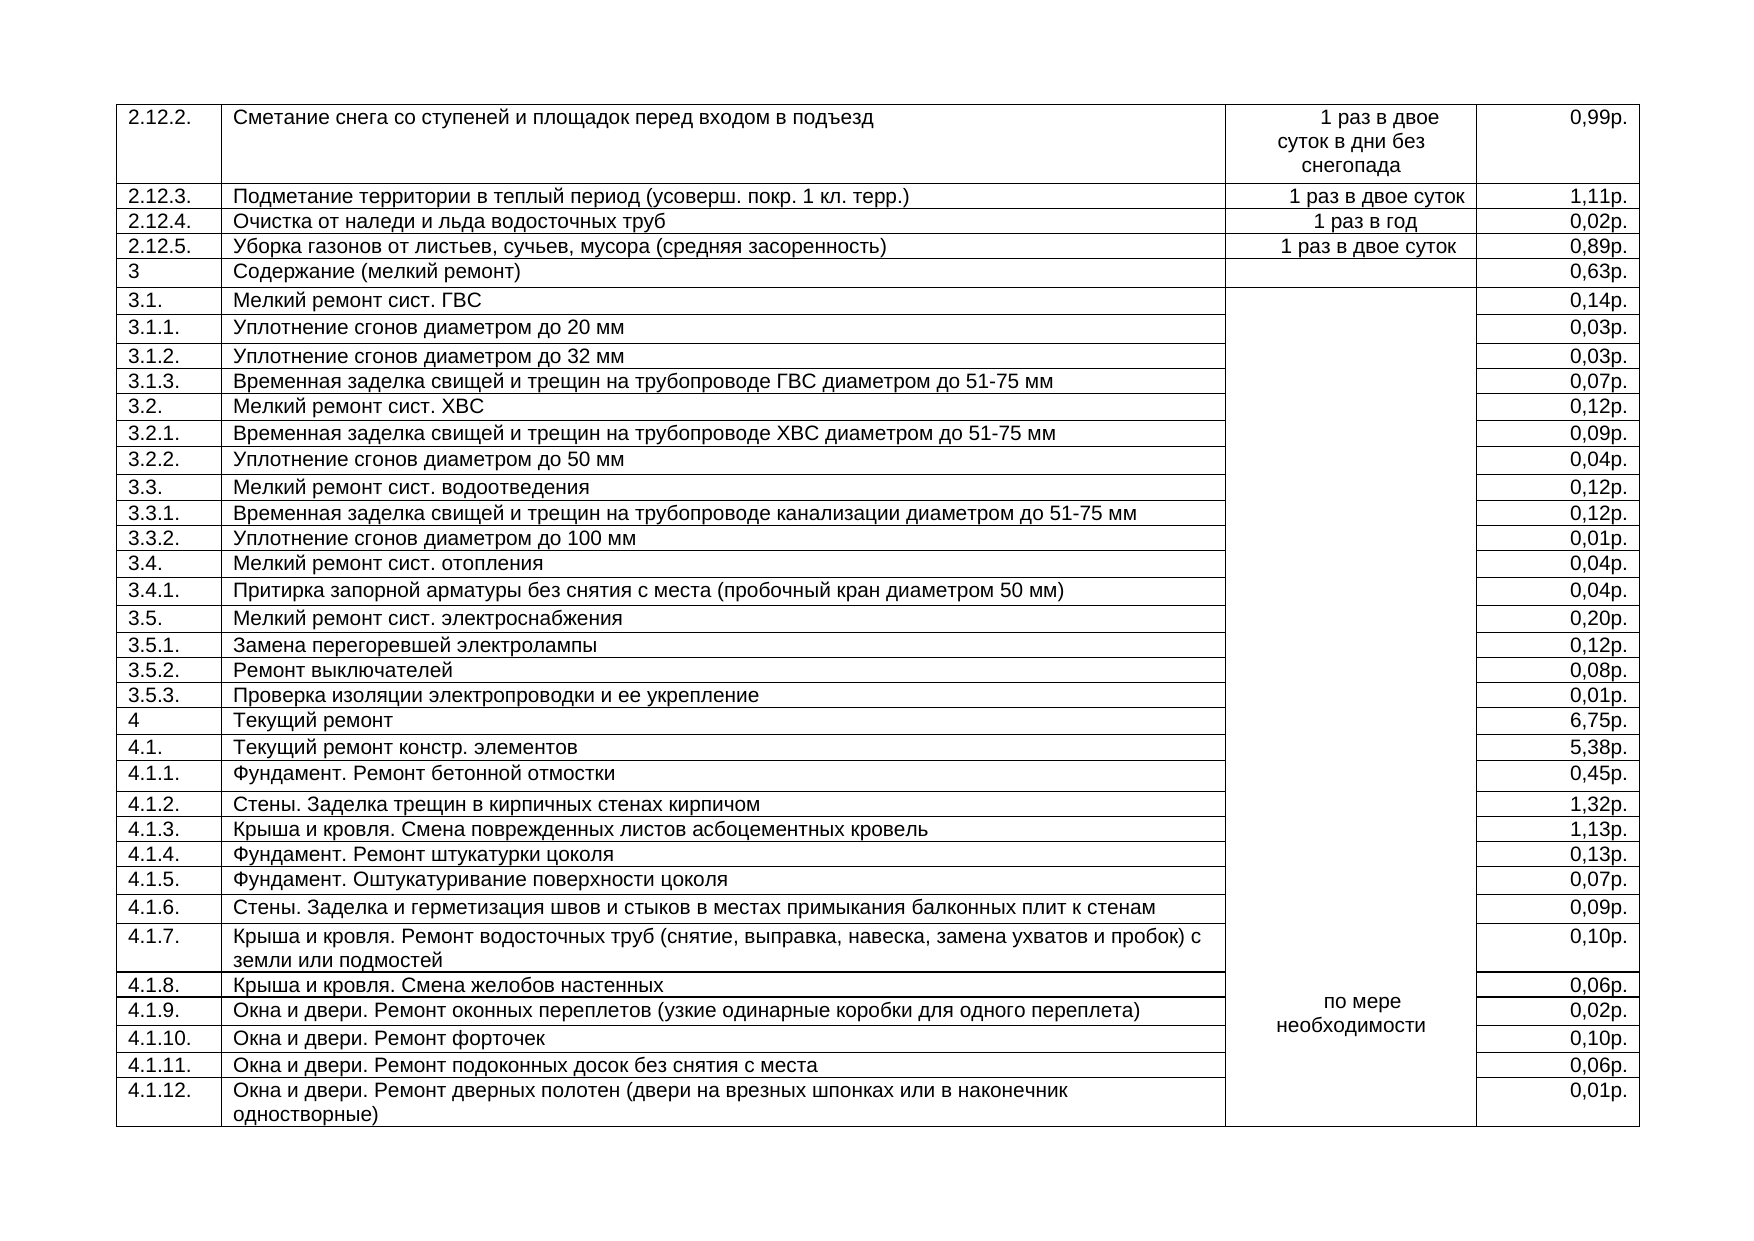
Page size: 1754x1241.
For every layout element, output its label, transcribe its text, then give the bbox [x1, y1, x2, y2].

table_cell 4.1.8. [117, 973, 221, 996]
table_cell Фундамент. Ремонт штукатурки цоколя [222, 842, 1225, 866]
table_cell Крыша и кровля. Смена поврежденных листов асбоцементных кровель [222, 817, 1225, 841]
table_cell 4.1.1. [117, 761, 221, 791]
table_cell 1,32р. [1477, 792, 1639, 816]
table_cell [1226, 105, 1476, 183]
table_cell 3.1.1. [117, 315, 221, 343]
table_cell 0,12р. [1477, 475, 1639, 500]
table_cell 0,10р. [1477, 924, 1639, 971]
table_cell Сметание снега со ступеней и площадок перед входом в подъезд [222, 105, 1225, 183]
table_cell 0,20р. [1477, 606, 1639, 632]
table_cell Мелкий ремонт сист. отопления [222, 551, 1225, 577]
table_cell 0,99р. [1477, 105, 1639, 183]
table_cell Ремонт выключателей [222, 658, 1225, 682]
table_cell Уборка газонов от листьев, сучьев, мусора (средняя засоренность) [222, 234, 1225, 258]
table_cell 2.12.2. [117, 105, 221, 183]
table_cell 3.5.2. [117, 658, 221, 682]
table_cell 0,02р. [1477, 209, 1639, 233]
table_cell 2.12.5. [117, 234, 221, 258]
table_cell Временная заделка свищей и трещин на трубопроводе канализации диаметром до 51-75 мм [222, 501, 1225, 525]
table_cell Мелкий ремонт сист. ХВС [222, 394, 1225, 420]
table_cell Подметание территории в теплый период (усоверш. покр. 1 кл. терр.) [222, 184, 1225, 208]
table_cell Временная заделка свищей и трещин на трубопроводе ГВС диаметром до 51-75 мм [222, 369, 1225, 393]
table_cell Уплотнение сгонов диаметром до 100 мм [222, 526, 1225, 550]
table_cell 4.1.10. [117, 1026, 221, 1052]
table_cell 0,06р. [1477, 973, 1639, 996]
table_cell Фундамент. Ремонт бетонной отмостки [222, 761, 1225, 791]
table_cell 4.1.7. [117, 924, 221, 971]
table_cell 5,38р. [1477, 735, 1639, 760]
table_cell 3.5. [117, 606, 221, 632]
table_cell 0,14р. [1477, 288, 1639, 314]
table_cell 3.2. [117, 394, 221, 420]
table_cell 4.1.6. [117, 895, 221, 922]
table_cell 0,01р. [1477, 526, 1639, 550]
table_cell 0,10р. [1477, 1026, 1639, 1052]
table_cell 4.1.5. [117, 867, 221, 894]
table_cell 0,12р. [1477, 633, 1639, 657]
table_cell 1 раз в двое суток [1226, 184, 1476, 208]
table_cell 3.1.3. [117, 369, 221, 393]
table_cell Окна и двери. Ремонт форточек [222, 1026, 1225, 1052]
table_cell Уплотнение сгонов диаметром до 32 мм [222, 344, 1225, 368]
table_cell Замена перегоревшей электролампы [222, 633, 1225, 657]
table_cell Окна и двери. Ремонт подоконных досок без снятия с места [222, 1053, 1225, 1077]
table_cell 3.5.3. [117, 683, 221, 707]
table_cell Мелкий ремонт сист. электроснабжения [222, 606, 1225, 632]
table_cell 0,13р. [1477, 842, 1639, 866]
table_cell 0,03р. [1477, 315, 1639, 343]
table_cell Крыша и кровля. Смена желобов настенных [222, 973, 1225, 996]
table_cell 0,12р. [1477, 394, 1639, 420]
table_cell Уплотнение сгонов диаметром до 20 мм [222, 315, 1225, 343]
table_cell Стены. Заделка трещин в кирпичных стенах кирпичом [222, 792, 1225, 816]
table_cell Фундамент. Оштукатуривание поверхности цоколя [222, 867, 1225, 894]
table_cell 0,07р. [1477, 369, 1639, 393]
table_cell 6,75р. [1477, 708, 1639, 733]
table_cell 3.3. [117, 475, 221, 500]
table_cell Притирка запорной арматуры без снятия с места (пробочный кран диаметром 50 мм) [222, 578, 1225, 605]
table_cell 4.1.12. [117, 1078, 221, 1126]
table_cell 0,04р. [1477, 447, 1639, 473]
table_cell 0,09р. [1477, 895, 1639, 922]
table_cell 3.4. [117, 551, 221, 577]
table_cell 2.12.4. [117, 209, 221, 233]
table_cell 0,63р. [1477, 259, 1639, 287]
table_cell 1 раз в год [1226, 209, 1476, 233]
table_cell 0,89р. [1477, 234, 1639, 258]
table_cell 3.4.1. [117, 578, 221, 605]
table_cell 1 раз в двое суток [1226, 234, 1476, 258]
table_cell 0,12р. [1477, 501, 1639, 525]
table_cell 0,07р. [1477, 867, 1639, 894]
table_cell Текущий ремонт констр. элементов [222, 735, 1225, 760]
table_cell 3.3.1. [117, 501, 221, 525]
table_cell 3.1. [117, 288, 221, 314]
table_cell 4.1.3. [117, 817, 221, 841]
table_cell по мере необходимости [1226, 288, 1476, 1126]
table_cell 0,04р. [1477, 551, 1639, 577]
table_cell 3.2.1. [117, 421, 221, 446]
table_cell 3.1.2. [117, 344, 221, 368]
table_cell 0,01р. [1477, 1078, 1639, 1126]
table_cell 0,08р. [1477, 658, 1639, 682]
table_cell 0,03р. [1477, 344, 1639, 368]
table_cell 3 [117, 259, 221, 287]
table_cell 4.1. [117, 735, 221, 760]
table_cell Мелкий ремонт сист. ГВС [222, 288, 1225, 314]
table_cell Окна и двери. Ремонт дверных полотен (двери на врезных шпонках или в наконечник одностворные) [222, 1078, 1225, 1126]
table_cell 0,04р. [1477, 578, 1639, 605]
table_cell 4 [117, 708, 221, 733]
table_cell 0,02р. [1477, 998, 1639, 1025]
table_cell Стены. Заделка и герметизация швов и стыков в местах примыкания балконных плит к стенам [222, 895, 1225, 922]
table_cell Содержание (мелкий ремонт) [222, 259, 1225, 287]
table_cell Крыша и кровля. Ремонт водосточных труб (снятие, выправка, навеска, замена ухватов и пробок) с земли или подмостей [222, 924, 1225, 971]
table_cell 2.12.3. [117, 184, 221, 208]
table_cell 0,09р. [1477, 421, 1639, 446]
table_cell 3.2.2. [117, 447, 221, 473]
table_cell 0,06р. [1477, 1053, 1639, 1077]
table_cell 4.1.9. [117, 998, 221, 1025]
table_cell Мелкий ремонт сист. водоотведения [222, 475, 1225, 500]
table_cell 0,01р. [1477, 683, 1639, 707]
table_cell Текущий ремонт [222, 708, 1225, 733]
table_cell Окна и двери. Ремонт оконных переплетов (узкие одинарные коробки для одного переплета) [222, 998, 1225, 1025]
table_cell 3.3.2. [117, 526, 221, 550]
table_cell Проверка изоляции электропроводки и ее укрепление [222, 683, 1225, 707]
table_cell 1,11р. [1477, 184, 1639, 208]
table_cell 1,13р. [1477, 817, 1639, 841]
table_cell 4.1.2. [117, 792, 221, 816]
table_cell 4.1.11. [117, 1053, 221, 1077]
table_cell 3.5.1. [117, 633, 221, 657]
table_cell [1226, 259, 1476, 287]
table_cell 4.1.4. [117, 842, 221, 866]
table_cell Очистка от наледи и льда водосточных труб [222, 209, 1225, 233]
table_cell 0,45р. [1477, 761, 1639, 791]
table_cell Уплотнение сгонов диаметром до 50 мм [222, 447, 1225, 473]
table_cell Временная заделка свищей и трещин на трубопроводе ХВС диаметром до 51-75 мм [222, 421, 1225, 446]
